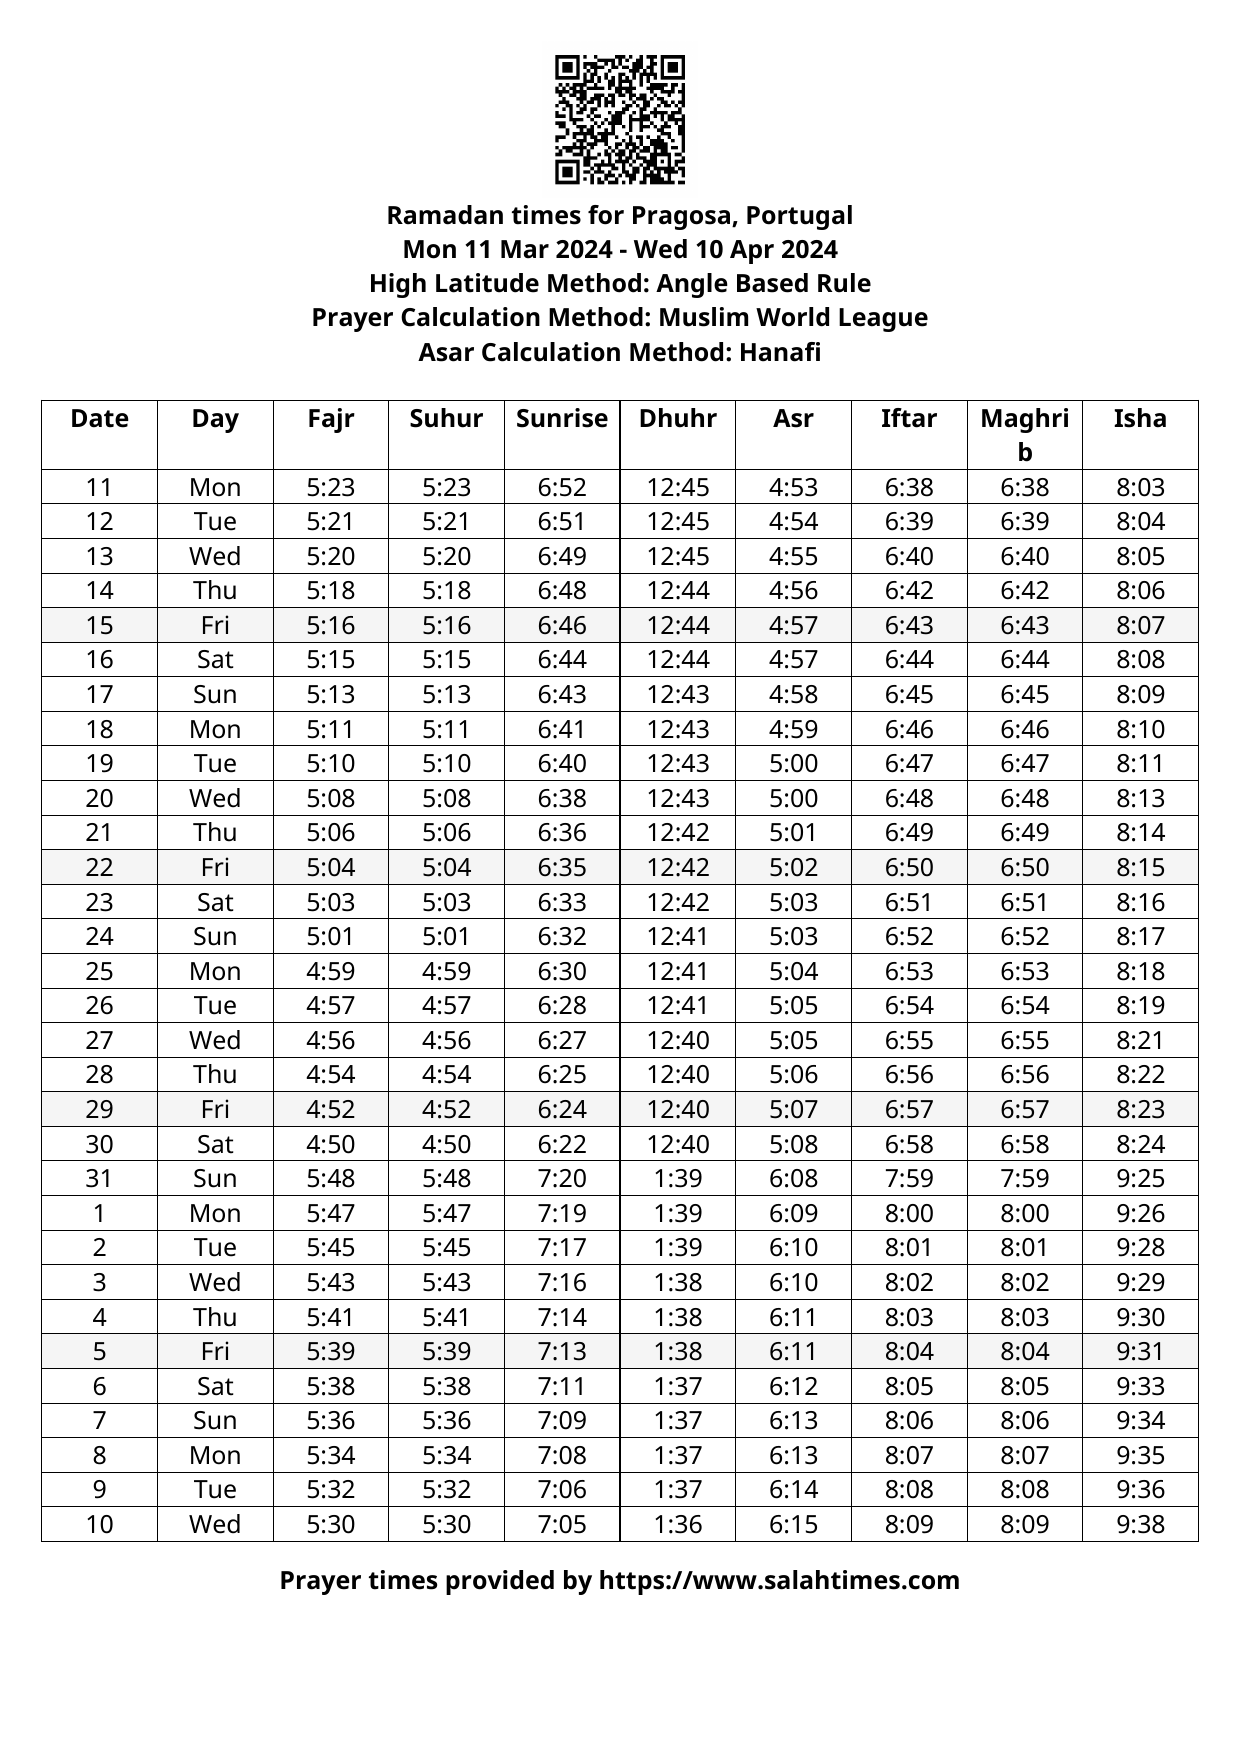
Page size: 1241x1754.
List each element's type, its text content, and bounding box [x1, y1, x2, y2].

table_cell 5:32 [274, 1473, 388, 1506]
table_cell 12:43 [621, 712, 735, 745]
table_cell 5:11 [274, 712, 388, 745]
text Asar Calculation Method: Hanafi [42, 334, 1198, 368]
table_cell 28 [42, 1058, 157, 1091]
table_cell 8:04 [968, 1334, 1082, 1368]
table_cell 25 [42, 954, 157, 987]
table_cell 27 [42, 1023, 157, 1057]
table_cell 6:48 [852, 781, 967, 814]
table_cell 5:01 [274, 919, 388, 953]
table_cell 8:21 [1083, 1023, 1198, 1057]
table_cell 6:50 [852, 850, 967, 884]
table_cell 8:06 [852, 1404, 967, 1437]
table_cell Fri [158, 1334, 273, 1368]
table_cell 21 [42, 816, 157, 849]
table_cell 5:48 [274, 1161, 388, 1195]
table_cell 6:11 [736, 1300, 851, 1333]
table_cell 12:42 [621, 885, 735, 918]
table_cell 5:16 [389, 608, 504, 642]
table_cell Sun [158, 1161, 273, 1195]
table_cell 5:13 [274, 677, 388, 711]
table_cell 8:04 [852, 1334, 967, 1368]
table_cell 6:53 [852, 954, 967, 987]
table_cell 4:56 [736, 574, 851, 607]
table_cell 12:41 [621, 954, 735, 987]
table_cell 8:00 [968, 1196, 1082, 1229]
table_cell 6:08 [736, 1161, 851, 1195]
table_cell 6:27 [505, 1023, 619, 1057]
table_cell 8:19 [1083, 989, 1198, 1022]
table_cell 30 [42, 1127, 157, 1160]
table_cell 5:18 [389, 574, 504, 607]
table_cell 1:38 [621, 1300, 735, 1333]
table_cell 29 [42, 1092, 157, 1126]
table_cell 9:34 [1083, 1404, 1198, 1437]
text Ramadan times for Pragosa, Portugal [42, 198, 1198, 232]
table_cell 6:44 [505, 643, 619, 676]
table_cell Fri [158, 1092, 273, 1126]
table_cell 6 [42, 1369, 157, 1402]
table_cell 6:55 [968, 1023, 1082, 1057]
table_cell 6:58 [968, 1127, 1082, 1160]
table_cell 26 [42, 989, 157, 1022]
table_cell 5:39 [274, 1334, 388, 1368]
table_cell 6:43 [505, 677, 619, 711]
table_cell 4:53 [736, 470, 851, 503]
table_cell Sat [158, 643, 273, 676]
table_cell 4:57 [389, 989, 504, 1022]
table_cell 6:57 [852, 1092, 967, 1126]
table_cell 5:03 [736, 919, 851, 953]
table_cell 5:01 [389, 919, 504, 953]
table_cell 8:02 [968, 1265, 1082, 1299]
table_cell 12:45 [621, 504, 735, 538]
table_cell 1:37 [621, 1404, 735, 1437]
table_cell 5:18 [274, 574, 388, 607]
table_cell 8:03 [852, 1300, 967, 1333]
table_cell 12:42 [621, 850, 735, 884]
table_cell 5:43 [274, 1265, 388, 1299]
table_cell 5:48 [389, 1161, 504, 1195]
table_cell 6:43 [968, 608, 1082, 642]
table_cell 8:03 [968, 1300, 1082, 1333]
text Mon 11 Mar 2024 - Wed 10 Apr 2024 [42, 232, 1198, 266]
table_cell 8:05 [968, 1369, 1082, 1402]
table_cell 8:01 [968, 1231, 1082, 1264]
table_cell Wed [158, 1023, 273, 1057]
table_cell 7:05 [505, 1507, 619, 1541]
table_cell 8:07 [968, 1438, 1082, 1472]
table_cell Mon [158, 1196, 273, 1229]
table_cell 1:37 [621, 1473, 735, 1506]
table_cell 5:30 [389, 1507, 504, 1541]
table_cell 6:55 [852, 1023, 967, 1057]
table_cell 9:36 [1083, 1473, 1198, 1506]
table_cell 12:43 [621, 746, 735, 780]
table_cell 6:28 [505, 989, 619, 1022]
table_cell 16 [42, 643, 157, 676]
table_cell 5:03 [274, 885, 388, 918]
table_cell 6:56 [852, 1058, 967, 1091]
table_header Sunrise [505, 401, 619, 469]
table_cell 4:58 [736, 677, 851, 711]
table_cell 6:22 [505, 1127, 619, 1160]
table_cell 5:21 [389, 504, 504, 538]
table_cell 6:33 [505, 885, 619, 918]
table_cell 4:57 [736, 608, 851, 642]
table_cell 6:40 [505, 746, 619, 780]
table_cell 12:44 [621, 643, 735, 676]
table_cell Mon [158, 470, 273, 503]
table_cell 5:36 [274, 1404, 388, 1437]
table_cell 8:11 [1083, 746, 1198, 780]
table_cell 8:15 [1083, 850, 1198, 884]
table_cell Tue [158, 504, 273, 538]
table_cell 8:08 [1083, 643, 1198, 676]
table_cell 8:01 [852, 1231, 967, 1264]
table_cell 5:01 [736, 816, 851, 849]
table_cell 8:04 [1083, 504, 1198, 538]
table_cell 6:38 [505, 781, 619, 814]
table_cell 6:43 [852, 608, 967, 642]
table_cell 6:49 [505, 539, 619, 572]
table_cell 7:19 [505, 1196, 619, 1229]
table_cell 5:06 [274, 816, 388, 849]
table_cell 5:45 [274, 1231, 388, 1264]
table_cell 12:42 [621, 816, 735, 849]
table_cell 6:48 [505, 574, 619, 607]
table_cell 23 [42, 885, 157, 918]
table_cell 1:39 [621, 1231, 735, 1264]
table_cell 6:53 [968, 954, 1082, 987]
table_header Iftar [852, 401, 967, 469]
table_cell 7:16 [505, 1265, 619, 1299]
table_cell 6:46 [852, 712, 967, 745]
table_cell 6:36 [505, 816, 619, 849]
table_cell 8:13 [1083, 781, 1198, 814]
table_cell Wed [158, 781, 273, 814]
table_cell 1:39 [621, 1161, 735, 1195]
table_cell 12:41 [621, 989, 735, 1022]
table_cell 9:30 [1083, 1300, 1198, 1333]
table_cell Sun [158, 1404, 273, 1437]
table_cell 4:57 [736, 643, 851, 676]
table_cell 5:36 [389, 1404, 504, 1437]
table_cell 12:40 [621, 1092, 735, 1126]
table_cell Sun [158, 677, 273, 711]
table_cell 3 [42, 1265, 157, 1299]
table_cell 5:13 [389, 677, 504, 711]
table_cell 8:05 [1083, 539, 1198, 572]
table_cell 6:14 [736, 1473, 851, 1506]
table_cell 4:52 [389, 1092, 504, 1126]
table_cell 24 [42, 919, 157, 953]
table_cell 5:39 [389, 1334, 504, 1368]
table_cell 8:10 [1083, 712, 1198, 745]
table_cell 5:34 [389, 1438, 504, 1472]
table_cell 5:16 [274, 608, 388, 642]
table_cell Sat [158, 1127, 273, 1160]
table_cell Tue [158, 1231, 273, 1264]
table_cell 6:41 [505, 712, 619, 745]
table_cell 5:23 [274, 470, 388, 503]
table_cell 8:08 [852, 1473, 967, 1506]
table_cell 14 [42, 574, 157, 607]
table_cell 5:05 [736, 989, 851, 1022]
table_cell 6:39 [852, 504, 967, 538]
table_cell 8:07 [852, 1438, 967, 1472]
table_cell 9:35 [1083, 1438, 1198, 1472]
table_cell 5:32 [389, 1473, 504, 1506]
table_cell 2 [42, 1231, 157, 1264]
table_cell 5:07 [736, 1092, 851, 1126]
table_cell 1:39 [621, 1196, 735, 1229]
table_cell 8 [42, 1438, 157, 1472]
table_cell 8:14 [1083, 816, 1198, 849]
table_cell 5:15 [274, 643, 388, 676]
table_cell 6:52 [505, 470, 619, 503]
table_cell 7:06 [505, 1473, 619, 1506]
text Prayer times provided by https://www.salahtimes.com [42, 1563, 1198, 1597]
table_header Day [158, 401, 273, 469]
table_cell Tue [158, 746, 273, 780]
table_cell 6:24 [505, 1092, 619, 1126]
table_cell 10 [42, 1507, 157, 1541]
table_cell 6:52 [852, 919, 967, 953]
table_cell 18 [42, 712, 157, 745]
table_cell 8:24 [1083, 1127, 1198, 1160]
table_cell 6:47 [852, 746, 967, 780]
table_cell 22 [42, 850, 157, 884]
table_cell 6:11 [736, 1334, 851, 1368]
table_cell 5:06 [736, 1058, 851, 1091]
table_cell 8:09 [852, 1507, 967, 1541]
table_cell 20 [42, 781, 157, 814]
table_cell 6:10 [736, 1265, 851, 1299]
table_header Date [42, 401, 157, 469]
table_cell 8:08 [968, 1473, 1082, 1506]
table_cell 5:47 [389, 1196, 504, 1229]
table_cell 6:47 [968, 746, 1082, 780]
table_cell 5:23 [389, 470, 504, 503]
table_cell 6:35 [505, 850, 619, 884]
table_header Asr [736, 401, 851, 469]
table_cell 6:58 [852, 1127, 967, 1160]
table_cell 4:54 [274, 1058, 388, 1091]
table_cell 9:33 [1083, 1369, 1198, 1402]
picture [542, 41, 699, 198]
table_cell 4:55 [736, 539, 851, 572]
table_cell 12:40 [621, 1023, 735, 1057]
table_cell 6:09 [736, 1196, 851, 1229]
table_cell 7:59 [968, 1161, 1082, 1195]
table_cell 5:30 [274, 1507, 388, 1541]
table_cell 12:40 [621, 1127, 735, 1160]
table_cell 5:38 [274, 1369, 388, 1402]
table_cell 8:02 [852, 1265, 967, 1299]
table_cell 6:40 [852, 539, 967, 572]
table_cell 4:50 [389, 1127, 504, 1160]
table_cell 5:05 [736, 1023, 851, 1057]
table_cell Wed [158, 1507, 273, 1541]
table_cell 7:59 [852, 1161, 967, 1195]
table_cell 4:59 [389, 954, 504, 987]
table_cell Mon [158, 1438, 273, 1472]
table_cell 7:11 [505, 1369, 619, 1402]
table_cell 15 [42, 608, 157, 642]
table_cell 5:00 [736, 781, 851, 814]
table_cell 1:38 [621, 1334, 735, 1368]
table_cell 9:26 [1083, 1196, 1198, 1229]
table_cell 4:56 [389, 1023, 504, 1057]
table_header Isha [1083, 401, 1198, 469]
table_cell 7:13 [505, 1334, 619, 1368]
table_cell 9:31 [1083, 1334, 1198, 1368]
table_cell 8:07 [1083, 608, 1198, 642]
table_cell 4:56 [274, 1023, 388, 1057]
table_cell 4:57 [274, 989, 388, 1022]
table_cell 5:02 [736, 850, 851, 884]
table_cell Mon [158, 712, 273, 745]
table_cell 6:49 [852, 816, 967, 849]
table_cell 7:09 [505, 1404, 619, 1437]
table_cell 5:41 [389, 1300, 504, 1333]
table_cell 6:10 [736, 1231, 851, 1264]
table_cell 4:59 [274, 954, 388, 987]
table_cell Fri [158, 850, 273, 884]
table_cell 8:16 [1083, 885, 1198, 918]
table_cell 6:30 [505, 954, 619, 987]
table_cell 13 [42, 539, 157, 572]
table_cell 6:44 [852, 643, 967, 676]
table_cell 12:43 [621, 781, 735, 814]
table_cell 5:03 [736, 885, 851, 918]
table_cell 8:09 [968, 1507, 1082, 1541]
table_cell 8:06 [968, 1404, 1082, 1437]
table_cell 6:54 [852, 989, 967, 1022]
table_cell Wed [158, 1265, 273, 1299]
table_cell 6:46 [505, 608, 619, 642]
table_cell 11 [42, 470, 157, 503]
table_header Fajr [274, 401, 388, 469]
table_cell 5:00 [736, 746, 851, 780]
table_cell 12:43 [621, 677, 735, 711]
table_cell 6:51 [968, 885, 1082, 918]
table_cell 4 [42, 1300, 157, 1333]
table_cell 1 [42, 1196, 157, 1229]
table_cell 1:37 [621, 1369, 735, 1402]
table_cell 6:15 [736, 1507, 851, 1541]
table_cell 6:50 [968, 850, 1082, 884]
table_header Maghrib [968, 401, 1082, 469]
table_header Suhur [389, 401, 504, 469]
table_cell Fri [158, 608, 273, 642]
table_cell Mon [158, 954, 273, 987]
table_cell 6:54 [968, 989, 1082, 1022]
table_cell 8:09 [1083, 677, 1198, 711]
table_cell 7 [42, 1404, 157, 1437]
table_cell 5 [42, 1334, 157, 1368]
table_cell 6:45 [968, 677, 1082, 711]
table_cell 5:38 [389, 1369, 504, 1402]
table_cell Wed [158, 539, 273, 572]
table_cell 8:22 [1083, 1058, 1198, 1091]
table_cell 4:54 [389, 1058, 504, 1091]
table_cell 6:56 [968, 1058, 1082, 1091]
text Prayer Calculation Method: Muslim World League [42, 300, 1198, 334]
text High Latitude Method: Angle Based Rule [42, 266, 1198, 300]
table_cell 5:45 [389, 1231, 504, 1264]
table_cell 5:41 [274, 1300, 388, 1333]
table_cell 12:40 [621, 1058, 735, 1091]
table_cell 8:23 [1083, 1092, 1198, 1126]
table_cell 4:59 [736, 712, 851, 745]
table_cell 1:38 [621, 1265, 735, 1299]
table_cell 6:12 [736, 1369, 851, 1402]
table_cell 4:54 [736, 504, 851, 538]
table_cell 31 [42, 1161, 157, 1195]
table_cell 19 [42, 746, 157, 780]
table_cell 5:20 [274, 539, 388, 572]
table_cell 6:40 [968, 539, 1082, 572]
table_cell 6:52 [968, 919, 1082, 953]
table_cell 8:17 [1083, 919, 1198, 953]
table_cell Thu [158, 1300, 273, 1333]
table_cell Thu [158, 816, 273, 849]
table_cell 8:00 [852, 1196, 967, 1229]
table_cell 5:04 [389, 850, 504, 884]
table_cell 5:08 [736, 1127, 851, 1160]
table_cell 5:34 [274, 1438, 388, 1472]
table_cell Sat [158, 885, 273, 918]
table_cell 6:51 [852, 885, 967, 918]
table_cell 6:38 [968, 470, 1082, 503]
table_cell 6:48 [968, 781, 1082, 814]
table_cell 6:13 [736, 1438, 851, 1472]
table_cell 9:28 [1083, 1231, 1198, 1264]
table_cell 5:08 [274, 781, 388, 814]
table_cell 1:36 [621, 1507, 735, 1541]
table_cell 5:43 [389, 1265, 504, 1299]
table_cell 6:39 [968, 504, 1082, 538]
table_cell 12 [42, 504, 157, 538]
table_cell 5:04 [274, 850, 388, 884]
table_cell 9 [42, 1473, 157, 1506]
table_cell 9:29 [1083, 1265, 1198, 1299]
table_cell 6:42 [968, 574, 1082, 607]
table_cell 5:06 [389, 816, 504, 849]
table_cell 7:14 [505, 1300, 619, 1333]
table_cell Thu [158, 574, 273, 607]
table_cell 7:20 [505, 1161, 619, 1195]
table_cell 12:45 [621, 470, 735, 503]
table_cell 12:44 [621, 608, 735, 642]
table_cell 17 [42, 677, 157, 711]
table_cell 8:03 [1083, 470, 1198, 503]
table_cell 5:21 [274, 504, 388, 538]
table_cell 6:38 [852, 470, 967, 503]
table_cell Tue [158, 1473, 273, 1506]
table_cell 4:50 [274, 1127, 388, 1160]
table_cell 4:52 [274, 1092, 388, 1126]
table_cell 1:37 [621, 1438, 735, 1472]
table_cell 6:49 [968, 816, 1082, 849]
table_cell 6:32 [505, 919, 619, 953]
table_cell 8:06 [1083, 574, 1198, 607]
table_cell 7:08 [505, 1438, 619, 1472]
table_cell 6:45 [852, 677, 967, 711]
table_cell 7:17 [505, 1231, 619, 1264]
table_cell 5:20 [389, 539, 504, 572]
table_cell 5:10 [389, 746, 504, 780]
table_cell 5:10 [274, 746, 388, 780]
table_cell 8:18 [1083, 954, 1198, 987]
table_cell 12:44 [621, 574, 735, 607]
table_cell 5:04 [736, 954, 851, 987]
table_cell 5:15 [389, 643, 504, 676]
table_cell 5:03 [389, 885, 504, 918]
table_header Dhuhr [621, 401, 735, 469]
table_cell Thu [158, 1058, 273, 1091]
table_cell 6:57 [968, 1092, 1082, 1126]
table_cell Tue [158, 989, 273, 1022]
table_cell 5:08 [389, 781, 504, 814]
table_cell 6:51 [505, 504, 619, 538]
table_cell 5:47 [274, 1196, 388, 1229]
table_cell 6:44 [968, 643, 1082, 676]
table_cell 12:45 [621, 539, 735, 572]
table_cell 8:05 [852, 1369, 967, 1402]
table_cell Sun [158, 919, 273, 953]
table_cell Sat [158, 1369, 273, 1402]
table_cell 6:42 [852, 574, 967, 607]
table_cell 6:46 [968, 712, 1082, 745]
table_cell 9:38 [1083, 1507, 1198, 1541]
table_cell 5:11 [389, 712, 504, 745]
table_cell 6:13 [736, 1404, 851, 1437]
table_cell 6:25 [505, 1058, 619, 1091]
table_cell 9:25 [1083, 1161, 1198, 1195]
table_cell 12:41 [621, 919, 735, 953]
